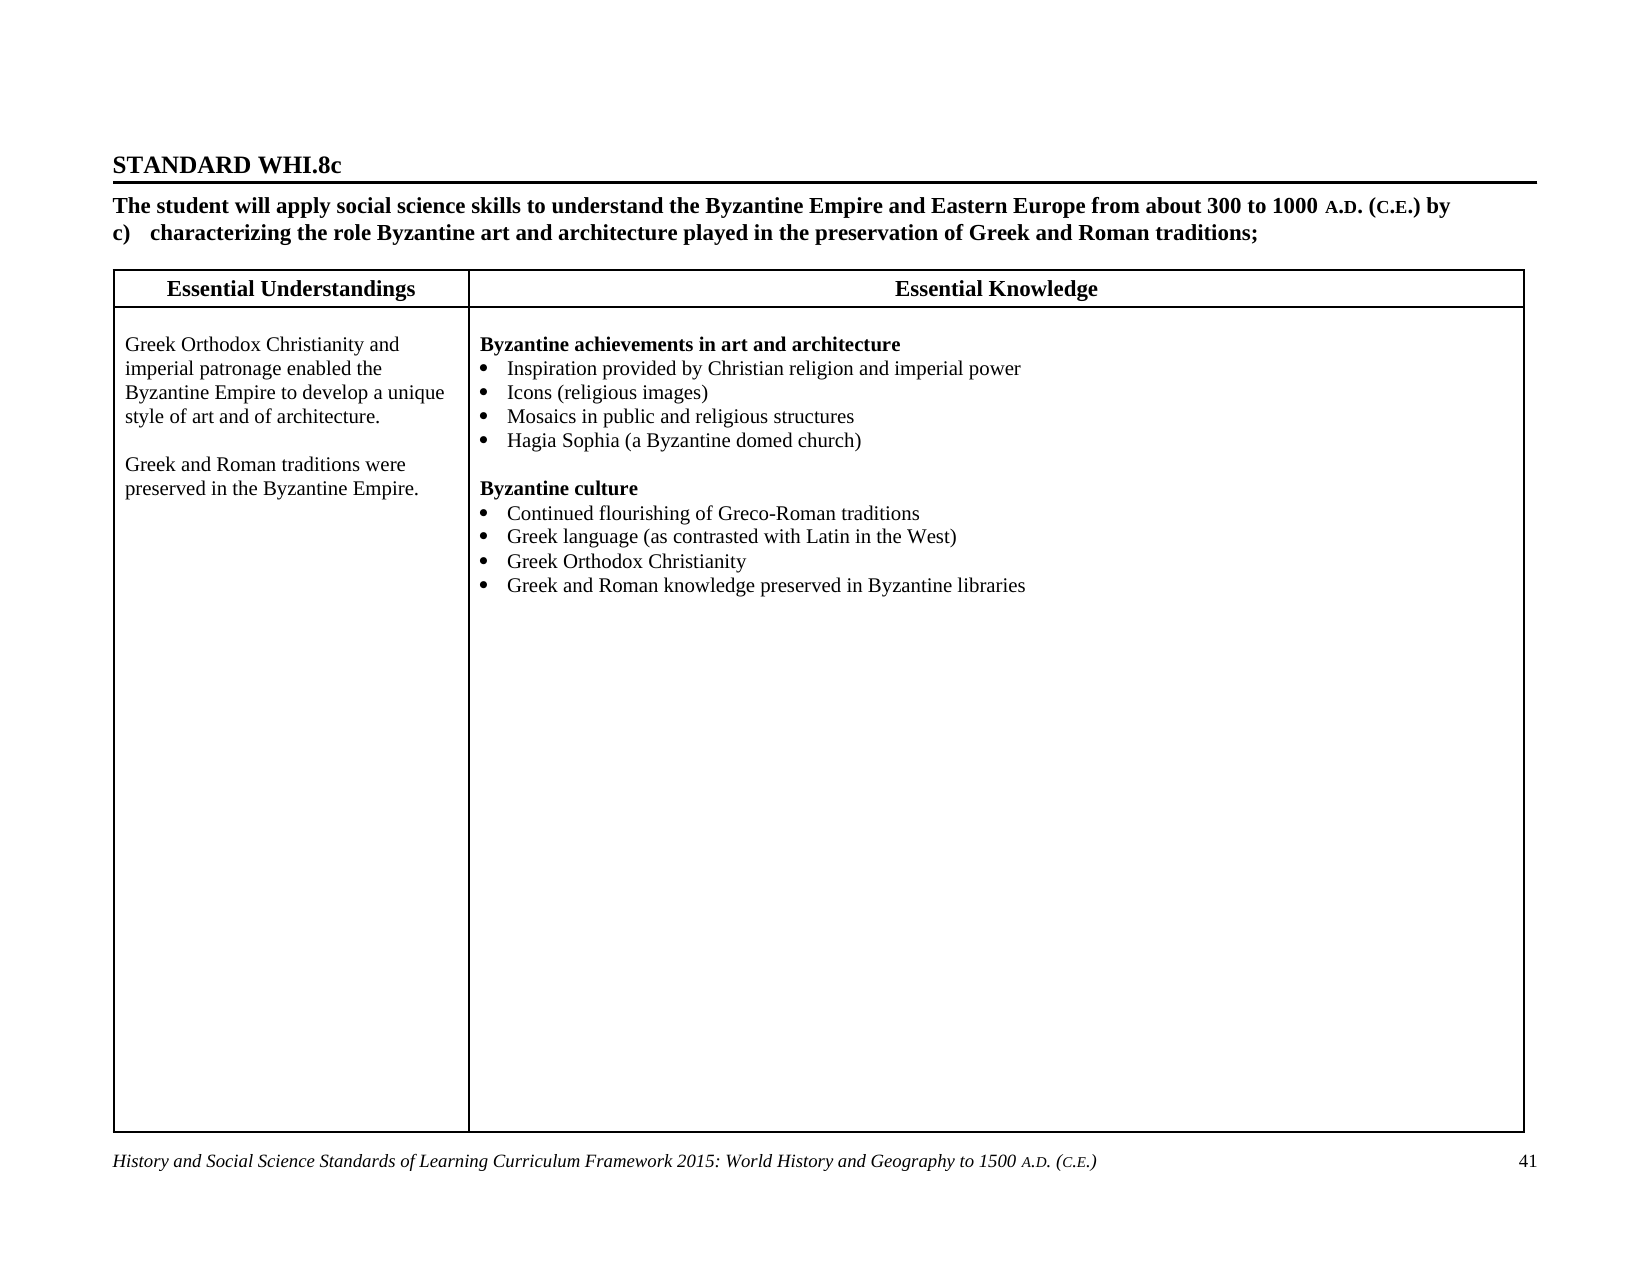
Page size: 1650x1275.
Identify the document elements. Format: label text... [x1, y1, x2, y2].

table_header Essential Knowledge [470, 271, 1523, 306]
text The student will apply social science skills to understand the Byzantine Empire and Eastern Europe from about 300 to 1000 a.d. (c.e.) by [112, 192, 1537, 219]
table_cell Byzantine achievements in art and architecture Inspiration provided by Christian religion and imperial power Icons (religious images) Mosaics in public and religious structures Hagia Sophia (a Byzantine domed church) Byzantine culture Continued flourishing of Greco-Roman traditions Greek language (as contrasted with Latin in the West) Greek Orthodox Christianity Greek and Roman knowledge preserved in Byzantine libraries [470, 308, 1523, 1131]
table_cell Greek Orthodox Christianity and imperial patronage enabled the Byzantine Empire to develop a unique style of art and of architecture. Greek and Roman traditions were preserved in the Byzantine Empire. [115, 308, 468, 1131]
text c) characterizing the role Byzantine art and architecture played in the preservation of Greek and Roman traditions; [112, 219, 1537, 245]
table_header Essential Understandings [115, 271, 468, 306]
text STANDARD WHI.8c [112, 150, 1537, 184]
